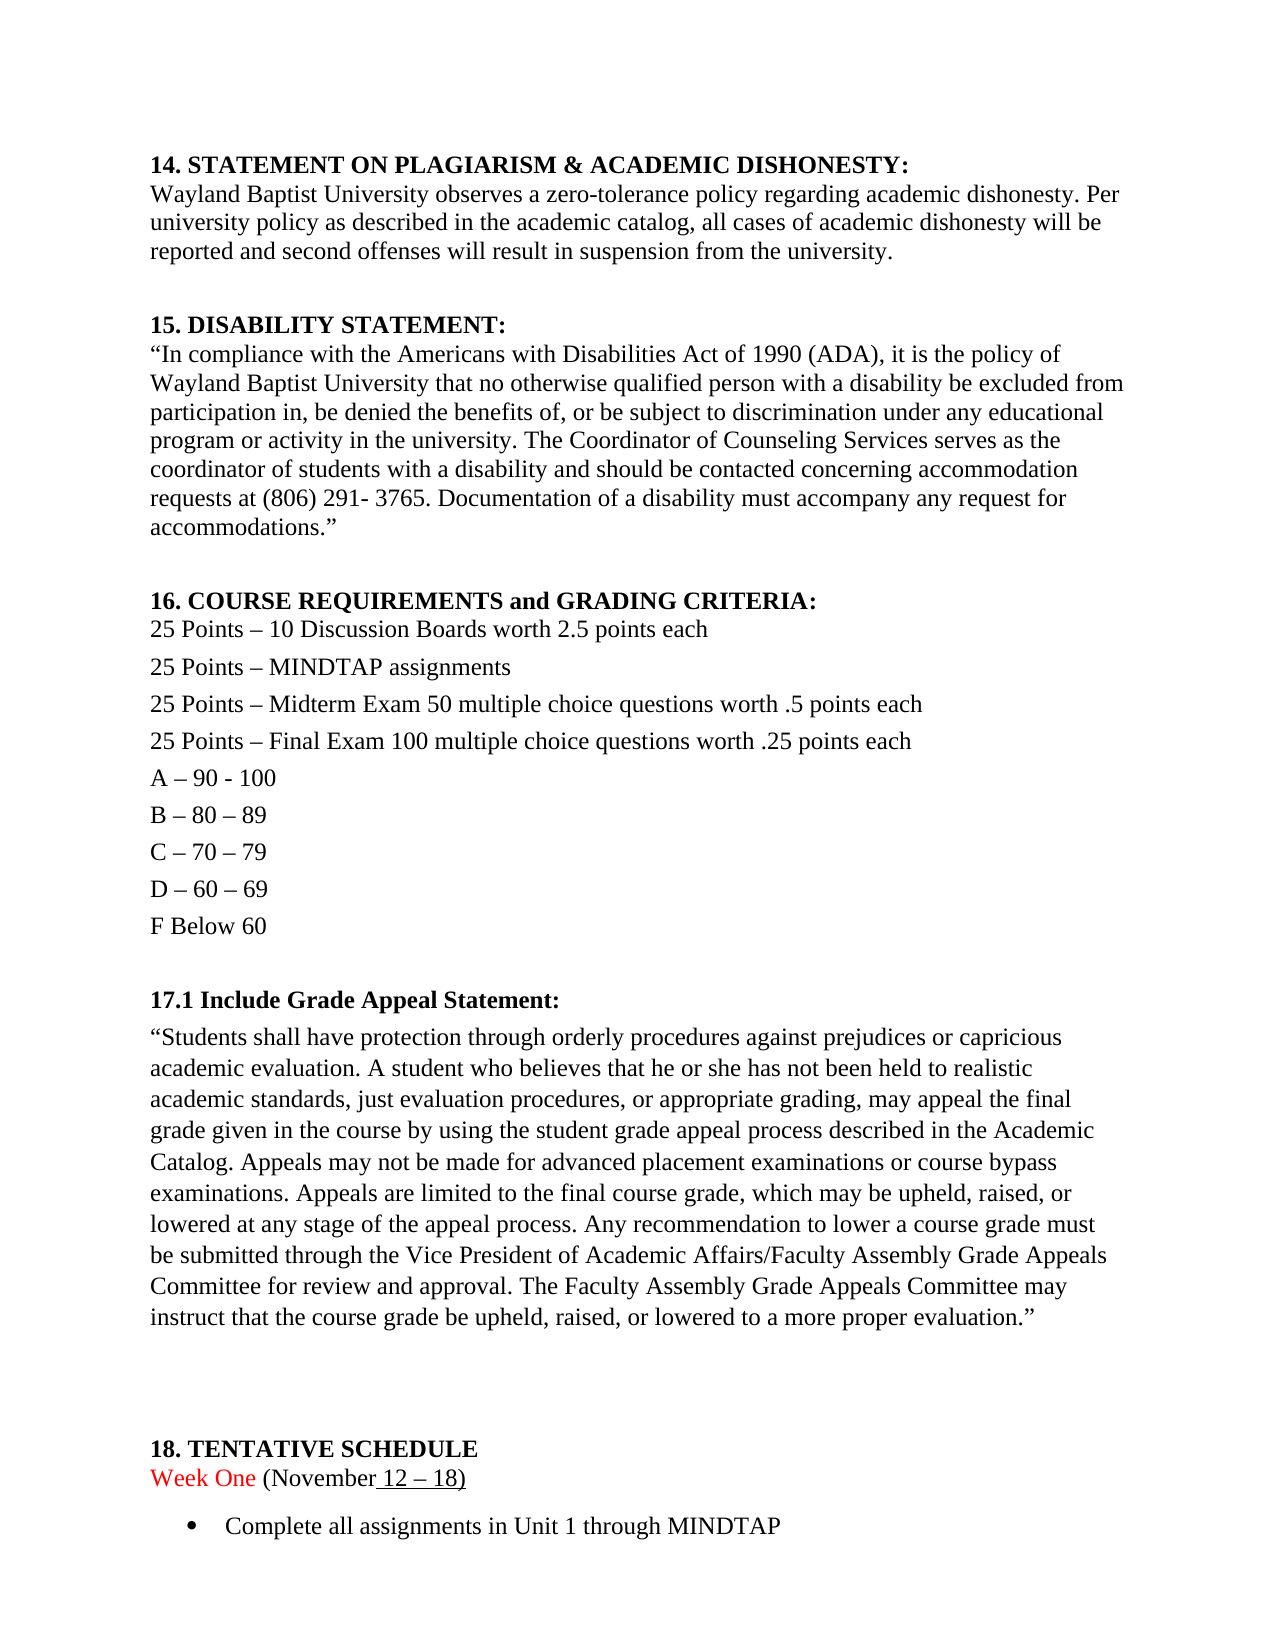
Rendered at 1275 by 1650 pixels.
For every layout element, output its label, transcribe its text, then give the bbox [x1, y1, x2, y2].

subtitle 15. DISABILITY STATEMENT: [150, 310, 1125, 339]
text D – 60 – 69 [150, 874, 1125, 903]
list Complete all assignments in Unit 1 through MINDTAP [187, 1511, 1125, 1539]
text C – 70 – 79 [150, 837, 1125, 866]
text 25 Points – 10 Discussion Boards worth 2.5 points each [150, 614, 1125, 643]
subtitle 16. COURSE REQUIREMENTS and GRADING CRITERIA: [150, 586, 1125, 614]
text “Students shall have protection through orderly procedures against prejudices or capricious academic evaluation. A student who believes that he or she has not been held to realistic academic standards, just evaluation procedures, or appropriate grading, may appeal the final grade given in the course by using the student grade appeal process described in the Academic Catalog. Appeals may not be made for advanced placement examinations or course bypass examinations. Appeals are limited to the final course grade, which may be upheld, raised, or lowered at any stage of the appeal process. Any recommendation to lower a course grade must be submitted through the Vice President of Academic Affairs/Faculty Assembly Grade Appeals Committee for review and approval. The Faculty Assembly Grade Appeals Committee may instruct that the course grade be upheld, raised, or lowered to a more proper evaluation.” [150, 1022, 1125, 1331]
text B – 80 – 89 [150, 800, 1125, 829]
text 17.1 Include Grade Appeal Statement: [150, 985, 1125, 1014]
text A – 90 - 100 [150, 763, 1125, 792]
text 25 Points – MINDTAP assignments [150, 652, 1125, 680]
text “In compliance with the Americans with Disabilities Act of 1990 (ADA), it is the policy of Wayland Baptist University that no otherwise qualified person with a disability be excluded from participation in, be denied the benefits of, or be subject to discrimination under any educational program or activity in the university. The Coordinator of Counseling Services serves as the coordinator of students with a disability and should be contacted concerning accommodation requests at (806) 291- 3765. Documentation of a disability must accompany any request for accommodations.” [150, 339, 1125, 540]
subtitle 14. STATEMENT ON PLAGIARISM & ACADEMIC DISHONESTY: [150, 150, 1125, 179]
text F Below 60 [150, 911, 1125, 940]
text 25 Points – Final Exam 100 multiple choice questions worth .25 points each [150, 726, 1125, 754]
text 25 Points – Midterm Exam 50 multiple choice questions worth .5 points each [150, 689, 1125, 717]
text Wayland Baptist University observes a zero-tolerance policy regarding academic dishonesty. Per university policy as described in the academic catalog, all cases of academic dishonesty will be reported and second offenses will result in suspension from the university. [150, 179, 1125, 265]
subtitle 18. TENTATIVE SCHEDULE [150, 1434, 1125, 1463]
text Week One (November 12 – 18) [150, 1463, 1125, 1492]
